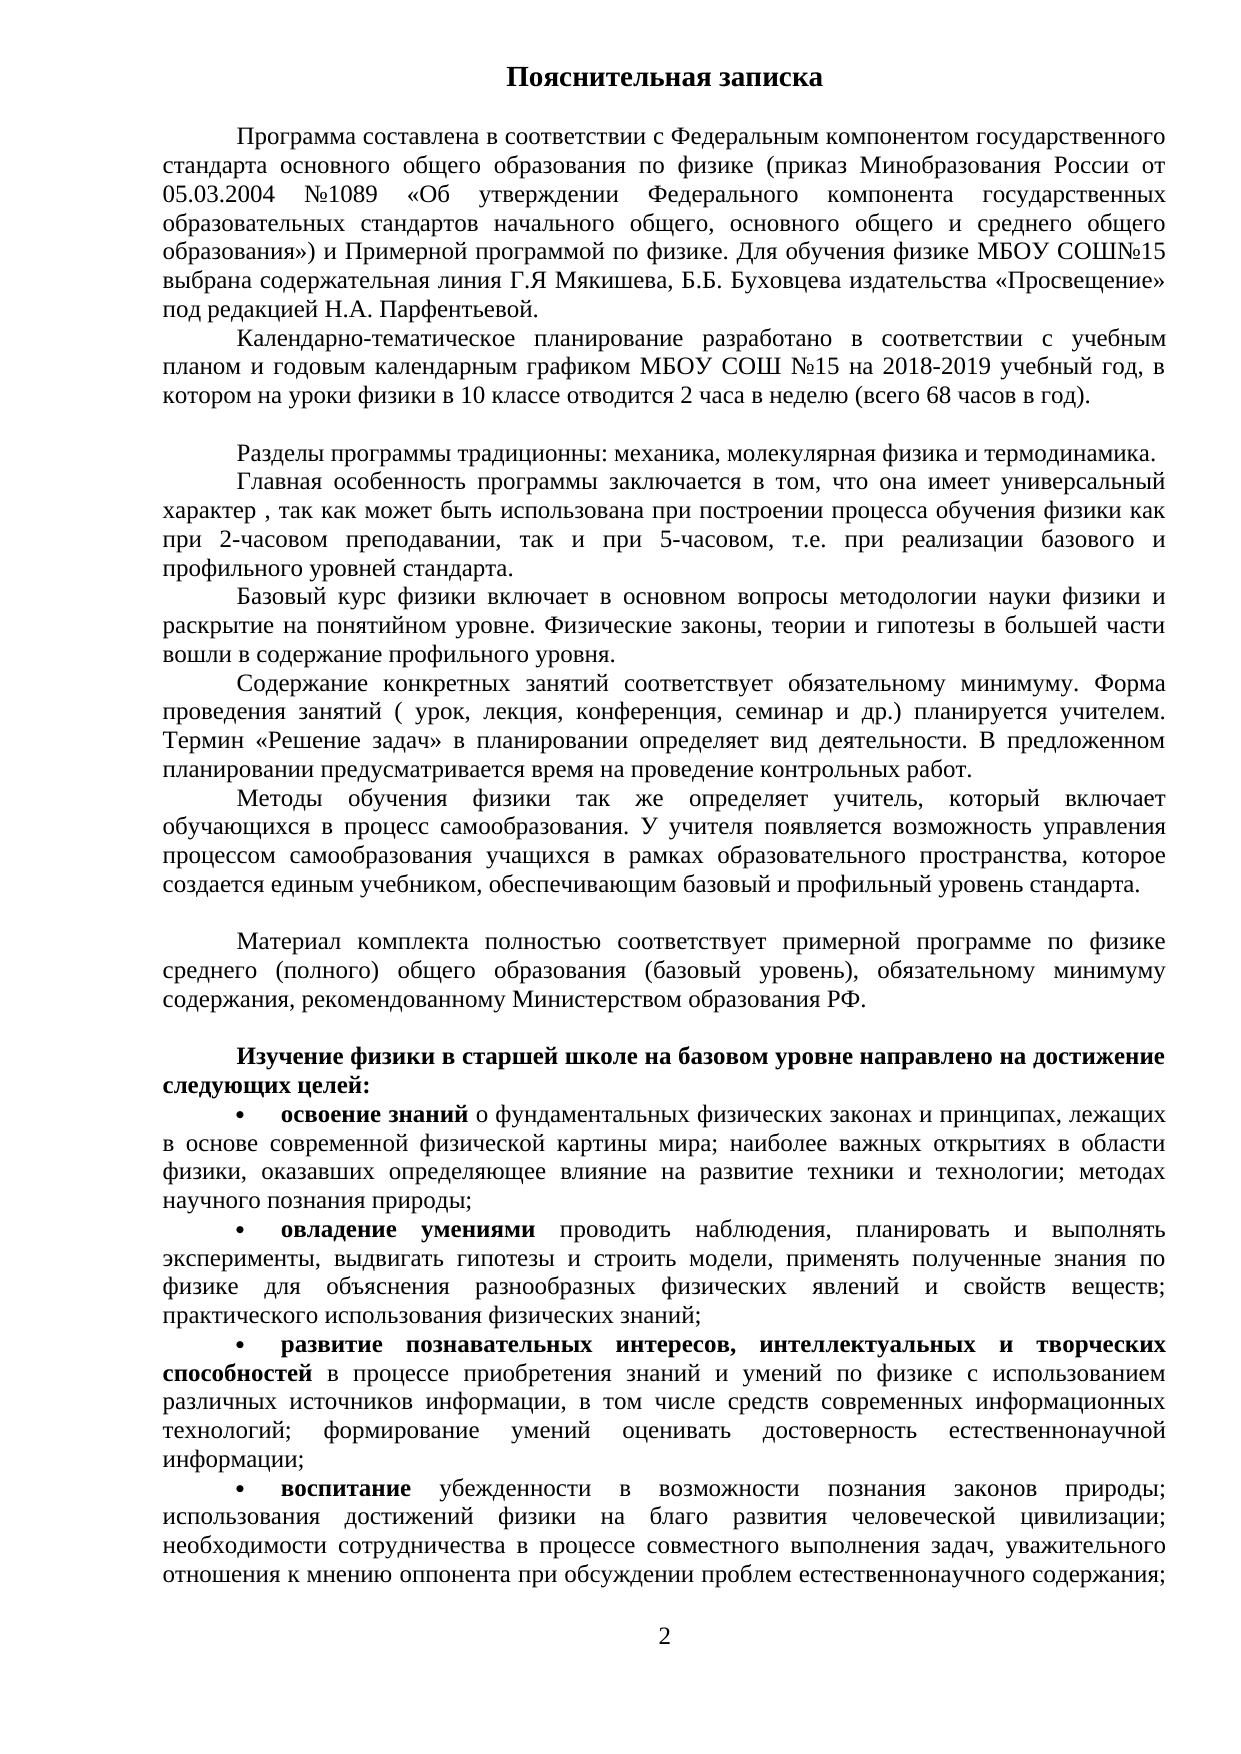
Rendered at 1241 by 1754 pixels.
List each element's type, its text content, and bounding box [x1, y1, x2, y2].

text Главная особенность программы заключается в том, что она имеет универсальный характер , так как может быть использована при построении процесса обучения физики как при 2-часовом преподавании, так и при 5-часовом, т.е. при реализации базового и профильного уровней стандарта. [162, 466, 1167, 581]
text Материал комплекта полностью соответствует примерной программе по физике среднего (полного) общего образования (базовый уровень), обязательному минимуму содержания, рекомендованному Министерством образования РФ. [162, 926, 1167, 1013]
text Изучение физики в старшей школе на базовом уровне направлено на достижение следующих целей: [162, 1041, 1167, 1099]
text Разделы программы традиционны: механика, молекулярная физика и термодинамика. [162, 438, 1167, 466]
list освоение знаний о фундаментальных физических законах и принципах, лежащих в основе современной физической картины мира; наиболее важных открытиях в области физики, оказавших определяющее влияние на развитие техники и технологии; методах научного познания природы; [162, 1099, 1167, 1214]
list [162, 1473, 1167, 1588]
text Базовый курс физики включает в основном вопросы методологии науки физики и раскрытие на понятийном уровне. Физические законы, теории и гипотезы в большей части вошли в содержание профильного уровня. [162, 581, 1167, 668]
text Пояснительная записка [162, 59, 1167, 93]
list овладение умениями проводить наблюдения, планировать и выполнять эксперименты, выдвигать гипотезы и строить модели, применять полученные знания по физике для объяснения разнообразных физических явлений и свойств веществ; практического использования физических знаний; [162, 1214, 1167, 1329]
text Календарно-тематическое планирование разработано в соответствии с учебным планом и годовым календарным графиком МБОУ СОШ №15 на 2018-2019 учебный год, в котором на уроки физики в 10 классе отводится 2 часа в неделю (всего 68 часов в год). [162, 323, 1167, 409]
text Содержание конкретных занятий соответствует обязательному минимуму. Форма проведения занятий ( урок, лекция, конференция, семинар и др.) планируется учителем. Термин «Решение задач» в планировании определяет вид деятельности. В предложенном планировании предусматривается время на проведение контрольных работ. [162, 668, 1167, 783]
text Программа составлена в соответствии с Федеральным компонентом государственного стандарта основного общего образования по физике (приказ Минобразования России от 05.03.2004 №1089 «Об утверждении Федерального компонента государственных образовательных стандартов начального общего, основного общего и среднего общего образования») и Примерной программой по физике. Для обучения физике МБОУ СОШ№15 выбрана содержательная линия Г.Я Мякишева, Б.Б. Буховцева издательства «Просвещение» под редакцией Н.А. Парфентьевой. [162, 121, 1167, 323]
text Методы обучения физики так же определяет учитель, который включает обучающихся в процесс самообразования. У учителя появляется возможность управления процессом самообразования учащихся в рамках образовательного пространства, которое создается единым учебником, обеспечивающим базовый и профильный уровень стандарта. [162, 783, 1167, 898]
list развитие познавательных интересов, интеллектуальных и творческих способностей в процессе приобретения знаний и умений по физике с использованием различных источников информации, в том числе средств современных информационных технологий; формирование умений оценивать достоверность естественнонаучной информации; [162, 1329, 1167, 1473]
